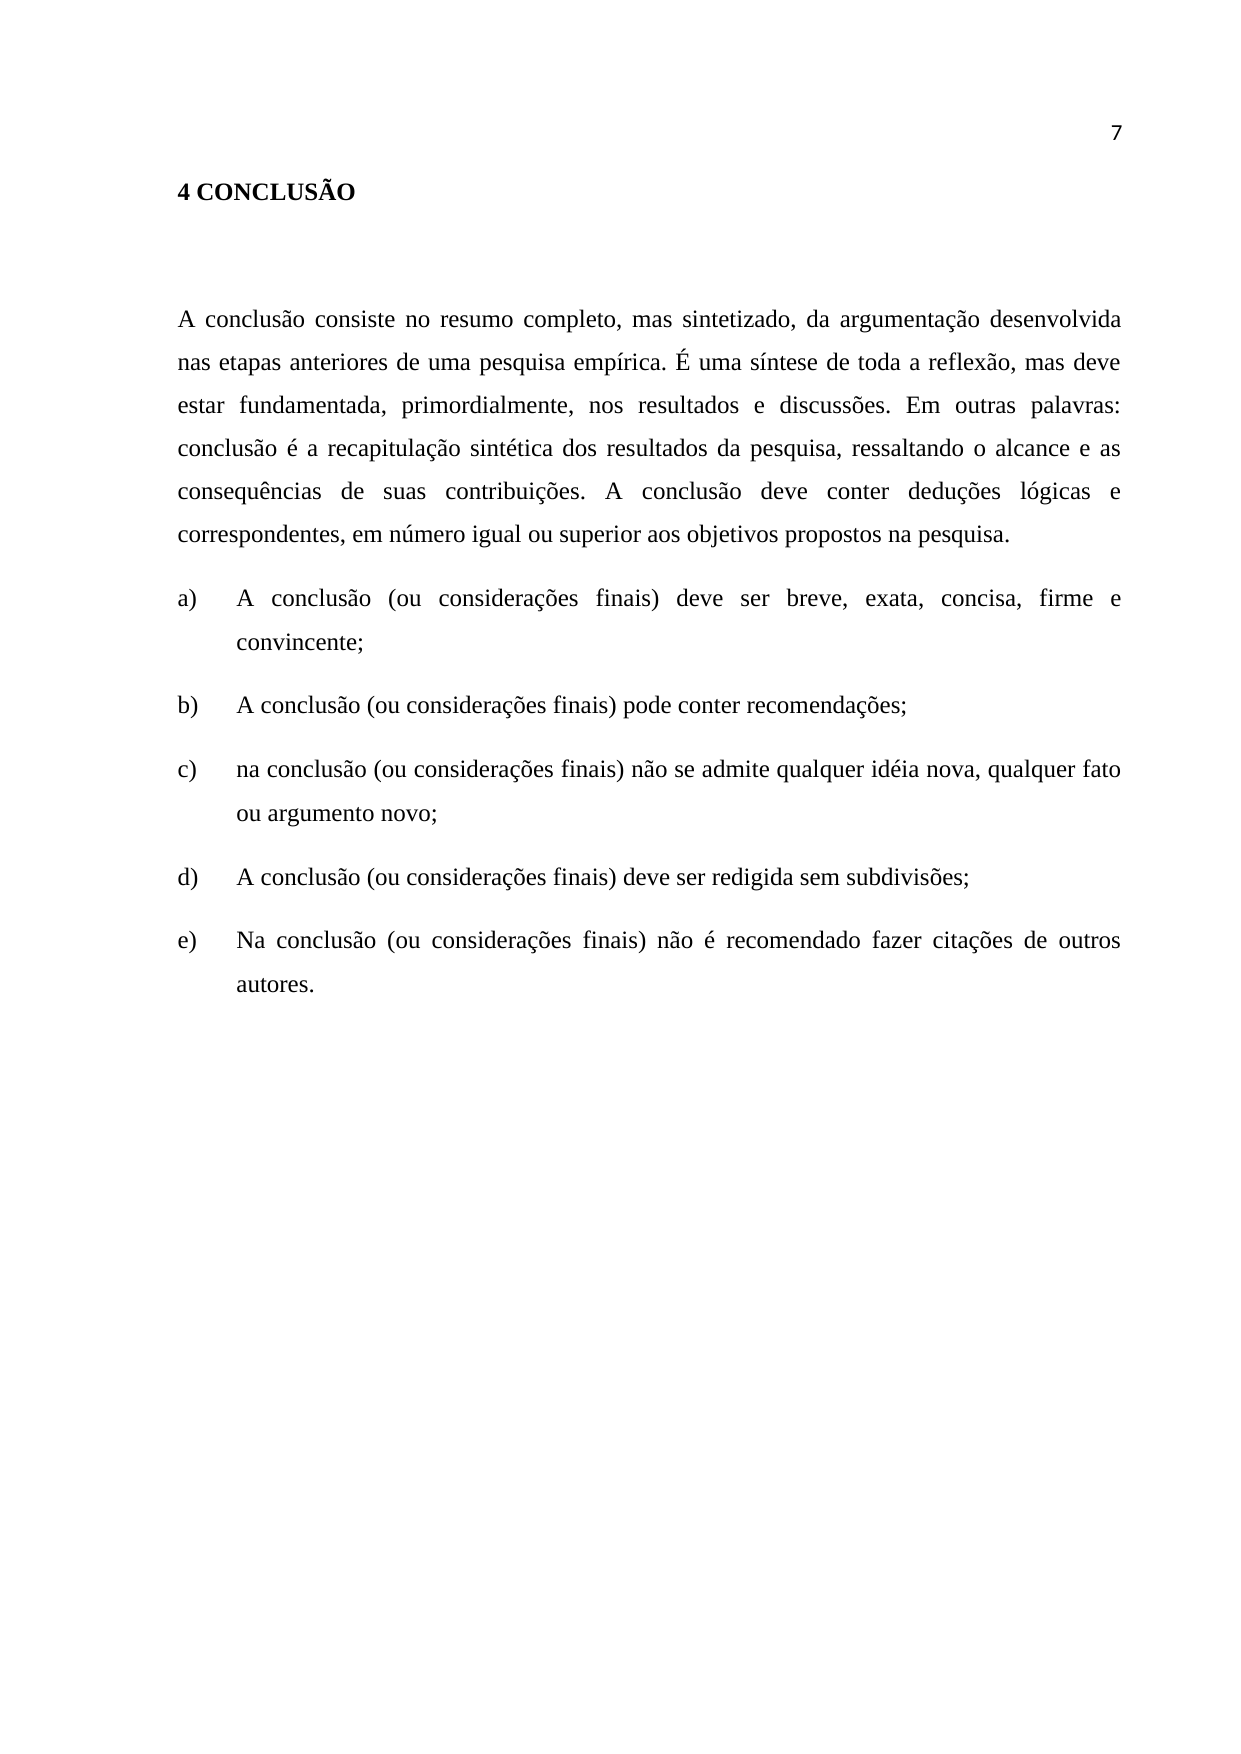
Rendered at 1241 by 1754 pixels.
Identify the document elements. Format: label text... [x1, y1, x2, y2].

text e) Na conclusão (ou considerações finais) não é recomendado fazer citações de outros autores. [177, 926, 1122, 997]
text A conclusão consiste no resumo completo, mas sintetizado, da argumentação desenvolvida nas etapas anteriores de uma pesquisa empírica. É uma síntese de toda a reflexão, mas deve estar fundamentada, primordialmente, nos resultados e discussões. Em outras palavras: conclusão é a recapitulação sintética dos resultados da pesquisa, ressaltando o alcance e as consequências de suas contribuições. A conclusão deve conter deduções lógicas e correspondentes, em número igual ou superior aos objetivos propostos na pesquisa. [177, 304, 1122, 548]
text a) A conclusão (ou considerações finais) deve ser breve, exata, concisa, firme e convincente; [177, 583, 1122, 655]
subtitle 4 CONCLUSÃO [177, 177, 1122, 206]
text c) na conclusão (ou considerações finais) não se admite qualquer idéia nova, qualquer fato ou argumento novo; [177, 754, 1122, 826]
text d) A conclusão (ou considerações finais) deve ser redigida sem subdivisões; [177, 862, 1122, 890]
text b) A conclusão (ou considerações finais) pode conter recomendações; [177, 691, 1122, 719]
